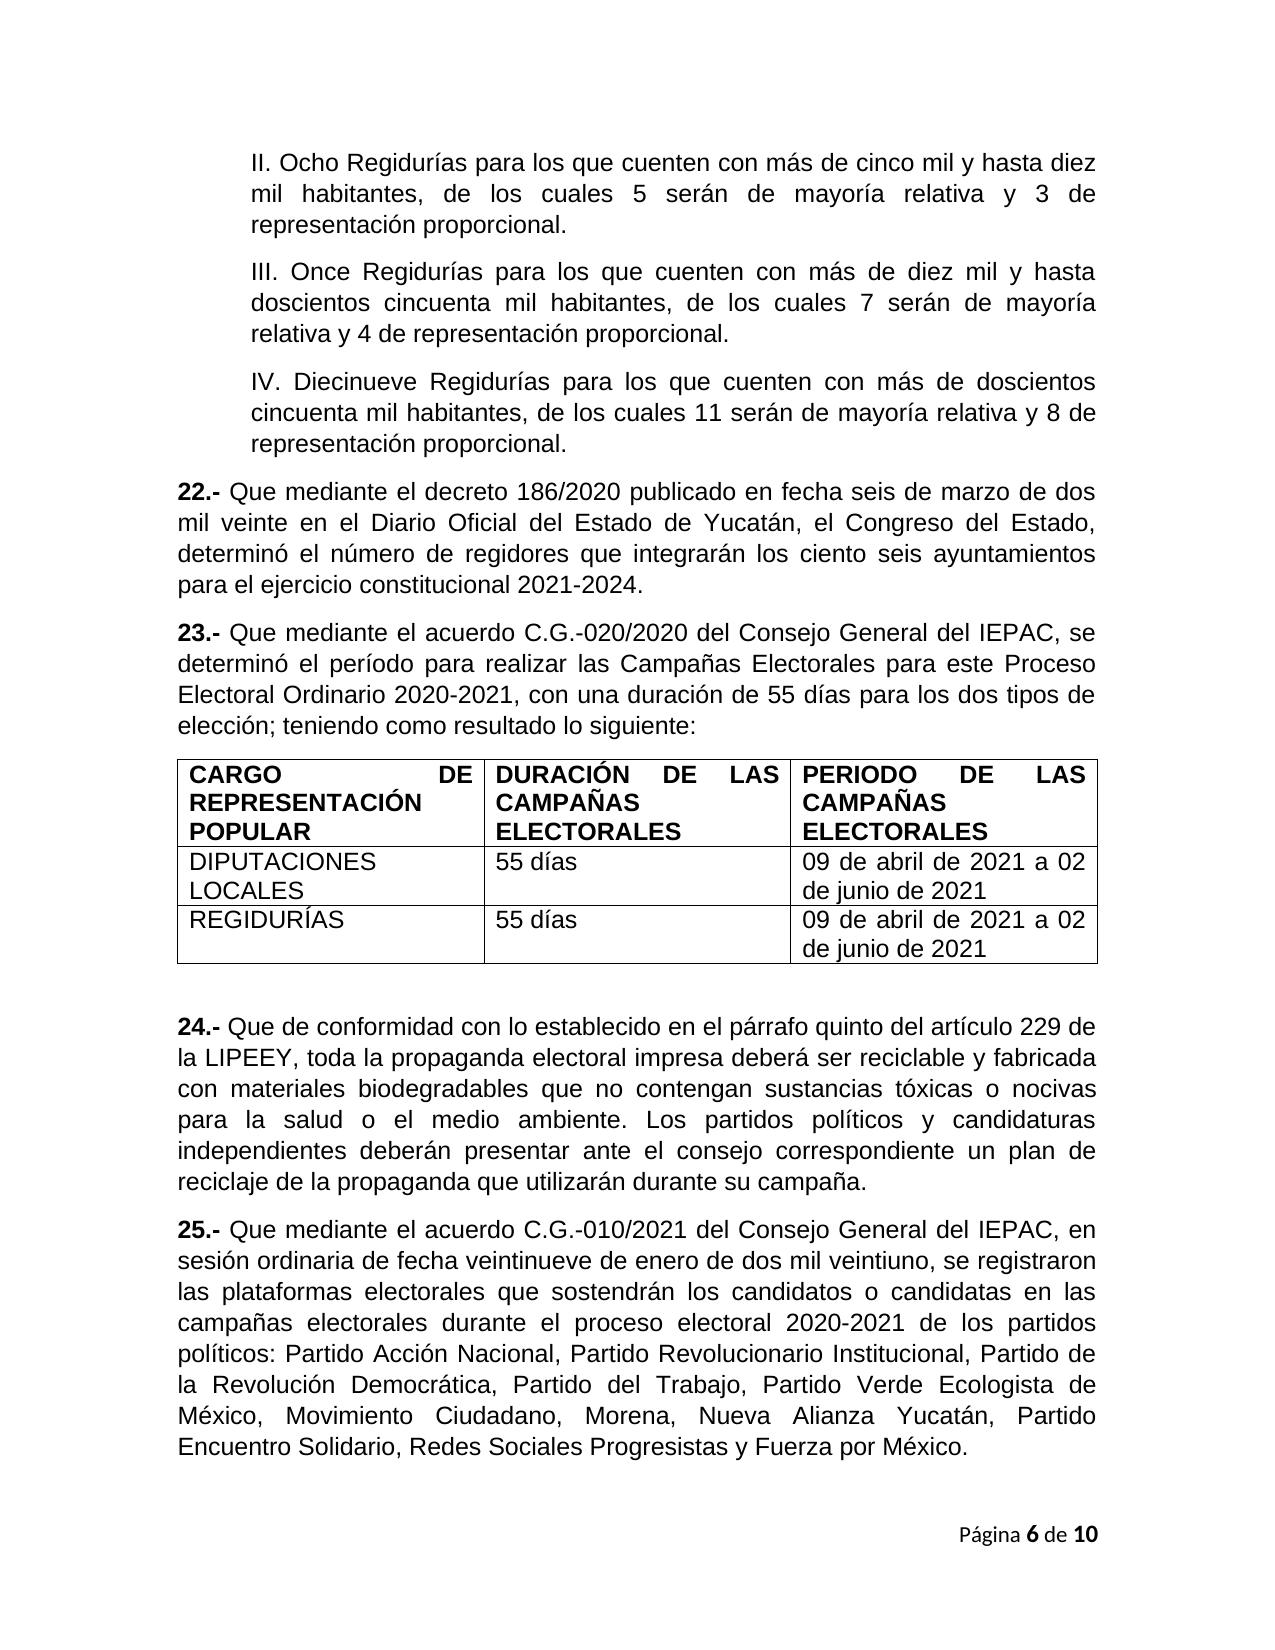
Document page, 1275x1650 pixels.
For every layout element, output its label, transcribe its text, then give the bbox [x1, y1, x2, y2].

text II. Ocho Regidurías para los que cuenten con más de cinco mil y hasta diez mil habitantes, de los cuales 5 serán de mayoría relativa y 3 de representación proporcional. [251, 148, 1098, 238]
table_cell 55 días [485, 906, 790, 963]
text 23.- Que mediante el acuerdo C.G.-020/2020 del Consejo General del IEPAC, se determinó el período para realizar las Campañas Electorales para este Proceso Electoral Ordinario 2020-2021, con una duración de 55 días para los dos tipos de elección; teniendo como resultado lo siguiente: [177, 618, 1098, 740]
text 24.- Que de conformidad con lo establecido en el párrafo quinto del artículo 229 de la LIPEEY, toda la propaganda electoral impresa deberá ser reciclable y fabricada con materiales biodegradables que no contengan sustancias tóxicas o nocivas para la salud o el medio ambiente. Los partidos políticos y candidaturas independientes deberán presentar ante el consejo correspondiente un plan de reciclaje de la propaganda que utilizarán durante su campaña. [177, 1012, 1098, 1196]
table_cell 09 de abril de 2021 a 02 de junio de 2021 [791, 847, 1097, 904]
text III. Once Regidurías para los que cuenten con más de diez mil y hasta doscientos cincuenta mil habitantes, de los cuales 7 serán de mayoría relativa y 4 de representación proporcional. [251, 257, 1098, 348]
text IV. Diecinueve Regidurías para los que cuenten con más de doscientos cincuenta mil habitantes, de los cuales 11 serán de mayoría relativa y 8 de representación proporcional. [251, 367, 1098, 458]
table_cell 55 días [485, 847, 790, 904]
table_cell 09 de abril de 2021 a 02 de junio de 2021 [791, 906, 1097, 963]
table_header DURACIÓN DE LAS CAMPAÑAS ELECTORALES [485, 760, 790, 846]
text 25.- Que mediante el acuerdo C.G.-010/2021 del Consejo General del IEPAC, en sesión ordinaria de fecha veintinueve de enero de dos mil veintiuno, se registraron las plataformas electorales que sostendrán los candidatos o candidatas en las campañas electorales durante el proceso electoral 2020-2021 de los partidos políticos: Partido Acción Nacional, Partido Revolucionario Institucional, Partido de la Revolución Democrática, Partido del Trabajo, Partido Verde Ecologista de México, Movimiento Ciudadano, Morena, Nueva Alianza Yucatán, Partido Encuentro Solidario, Redes Sociales Progresistas y Fuerza por México. [177, 1215, 1098, 1461]
table_cell REGIDURÍAS [178, 906, 484, 963]
table_header CARGO DE REPRESENTACIÓN POPULAR [178, 760, 484, 846]
table_cell DIPUTACIONES LOCALES [178, 847, 484, 904]
text 22.- Que mediante el decreto 186/2020 publicado en fecha seis de marzo de dos mil veinte en el Diario Oficial del Estado de Yucatán, el Congreso del Estado, determinó el número de regidores que integrarán los ciento seis ayuntamientos para el ejercicio constitucional 2021-2024. [177, 477, 1098, 599]
table_header PERIODO DE LAS CAMPAÑAS ELECTORALES [791, 760, 1097, 846]
